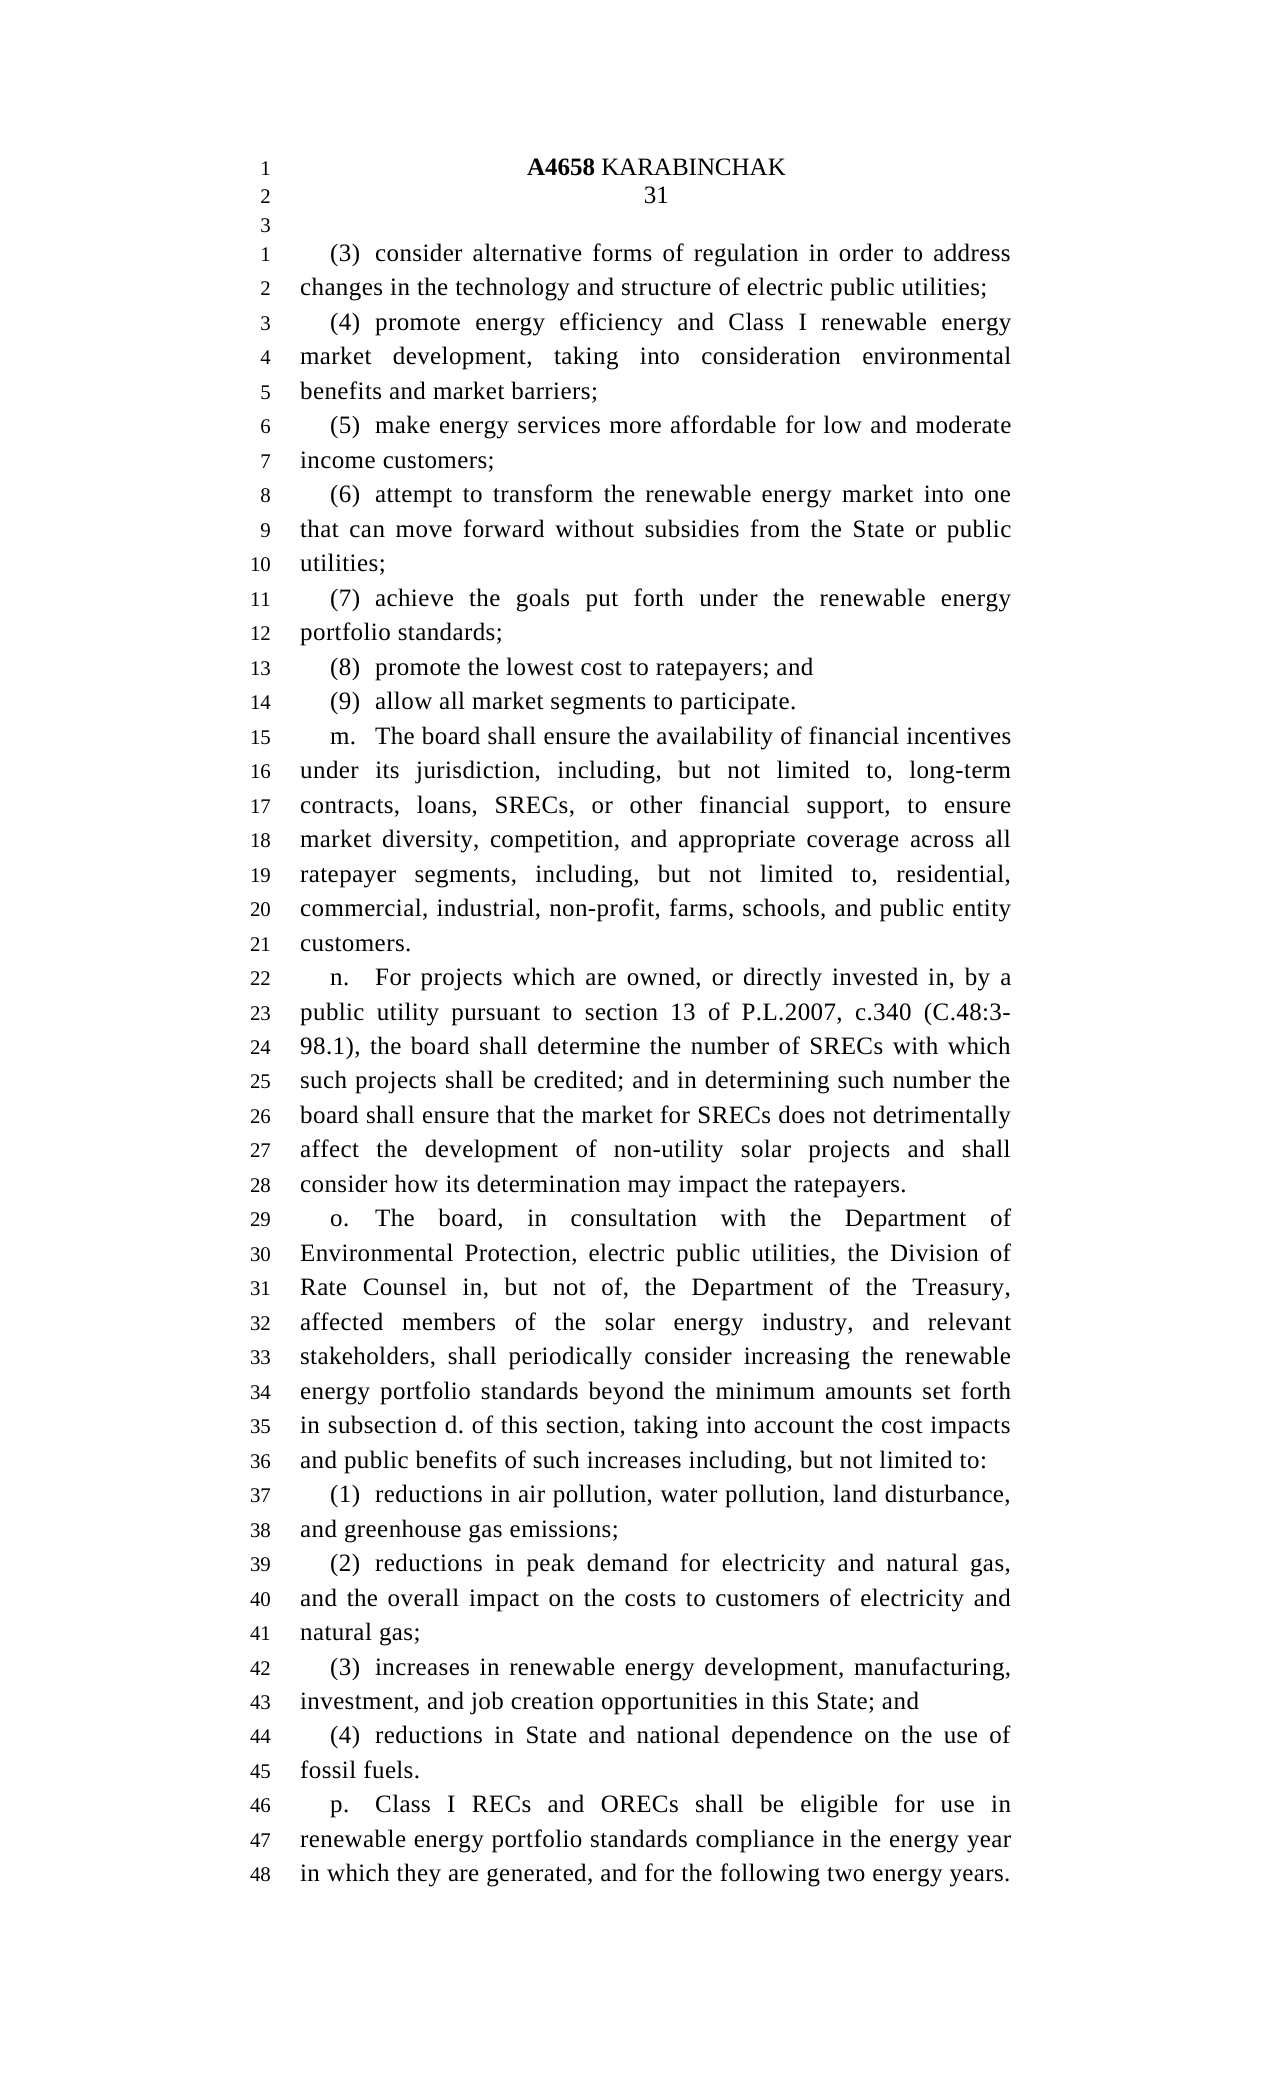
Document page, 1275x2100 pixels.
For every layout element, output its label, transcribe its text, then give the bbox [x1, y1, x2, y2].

text n. For projects which are owned, or directly invested in, by a public utility pursuant to section 13 of P.L.2007, c.340 (C.48:3-98.1), the board shall determine the number of SRECs with which such projects shall be credited; and in determining such number the board shall ensure that the market for SRECs does not detrimentally affect the development of non-utility solar projects and shall consider how its determination may impact the ratepayers. [300, 962, 1012, 1198]
text (2) reductions in peak demand for electricity and natural gas, and the overall impact on the costs to customers of electricity and natural gas; [300, 1548, 1012, 1646]
text (1) reductions in air pollution, water pollution, land disturbance, and greenhouse gas emissions; [300, 1479, 1012, 1542]
text (8) promote the lowest cost to ratepayers; and [300, 652, 1012, 681]
text (9) allow all market segments to participate. [300, 686, 1012, 715]
text (3) increases in renewable energy development, manufacturing, investment, and job creation opportunities in this State; and [300, 1652, 1012, 1715]
text (7) achieve the goals put forth under the renewable energy portfolio standards; [300, 583, 1012, 646]
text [300, 1789, 1012, 1887]
text (4) reductions in State and national dependence on the use of fossil fuels. [300, 1721, 1012, 1784]
text (5) make energy services more affordable for low and moderate income customers; [300, 410, 1012, 474]
text (6) attempt to transform the renewable energy market into one that can move forward without subsidies from the State or public utilities; [300, 479, 1012, 577]
text (3) consider alternative forms of regulation in order to address changes in the technology and structure of electric public utilities; [300, 238, 1012, 301]
text m. The board shall ensure the availability of financial incentives under its jurisdiction, including, but not limited to, long-term contracts, loans, SRECs, or other financial support, to ensure market diversity, competition, and appropriate coverage across all ratepayer segments, including, but not limited to, residential, commercial, industrial, non-profit, farms, schools, and public entity customers. [300, 721, 1012, 956]
text (4) promote energy efficiency and Class I renewable energy market development, taking into consideration environmental benefits and market barriers; [300, 307, 1012, 405]
text o. The board, in consultation with the Department of Environmental Protection, electric public utilities, the Division of Rate Counsel in, but not of, the Department of the Treasury, affected members of the solar energy industry, and relevant stakeholders, shall periodically consider increasing the renewable energy portfolio standards beyond the minimum amounts set forth in subsection d. of this section, taking into account the cost impacts and public benefits of such increases including, but not limited to: [300, 1203, 1012, 1473]
